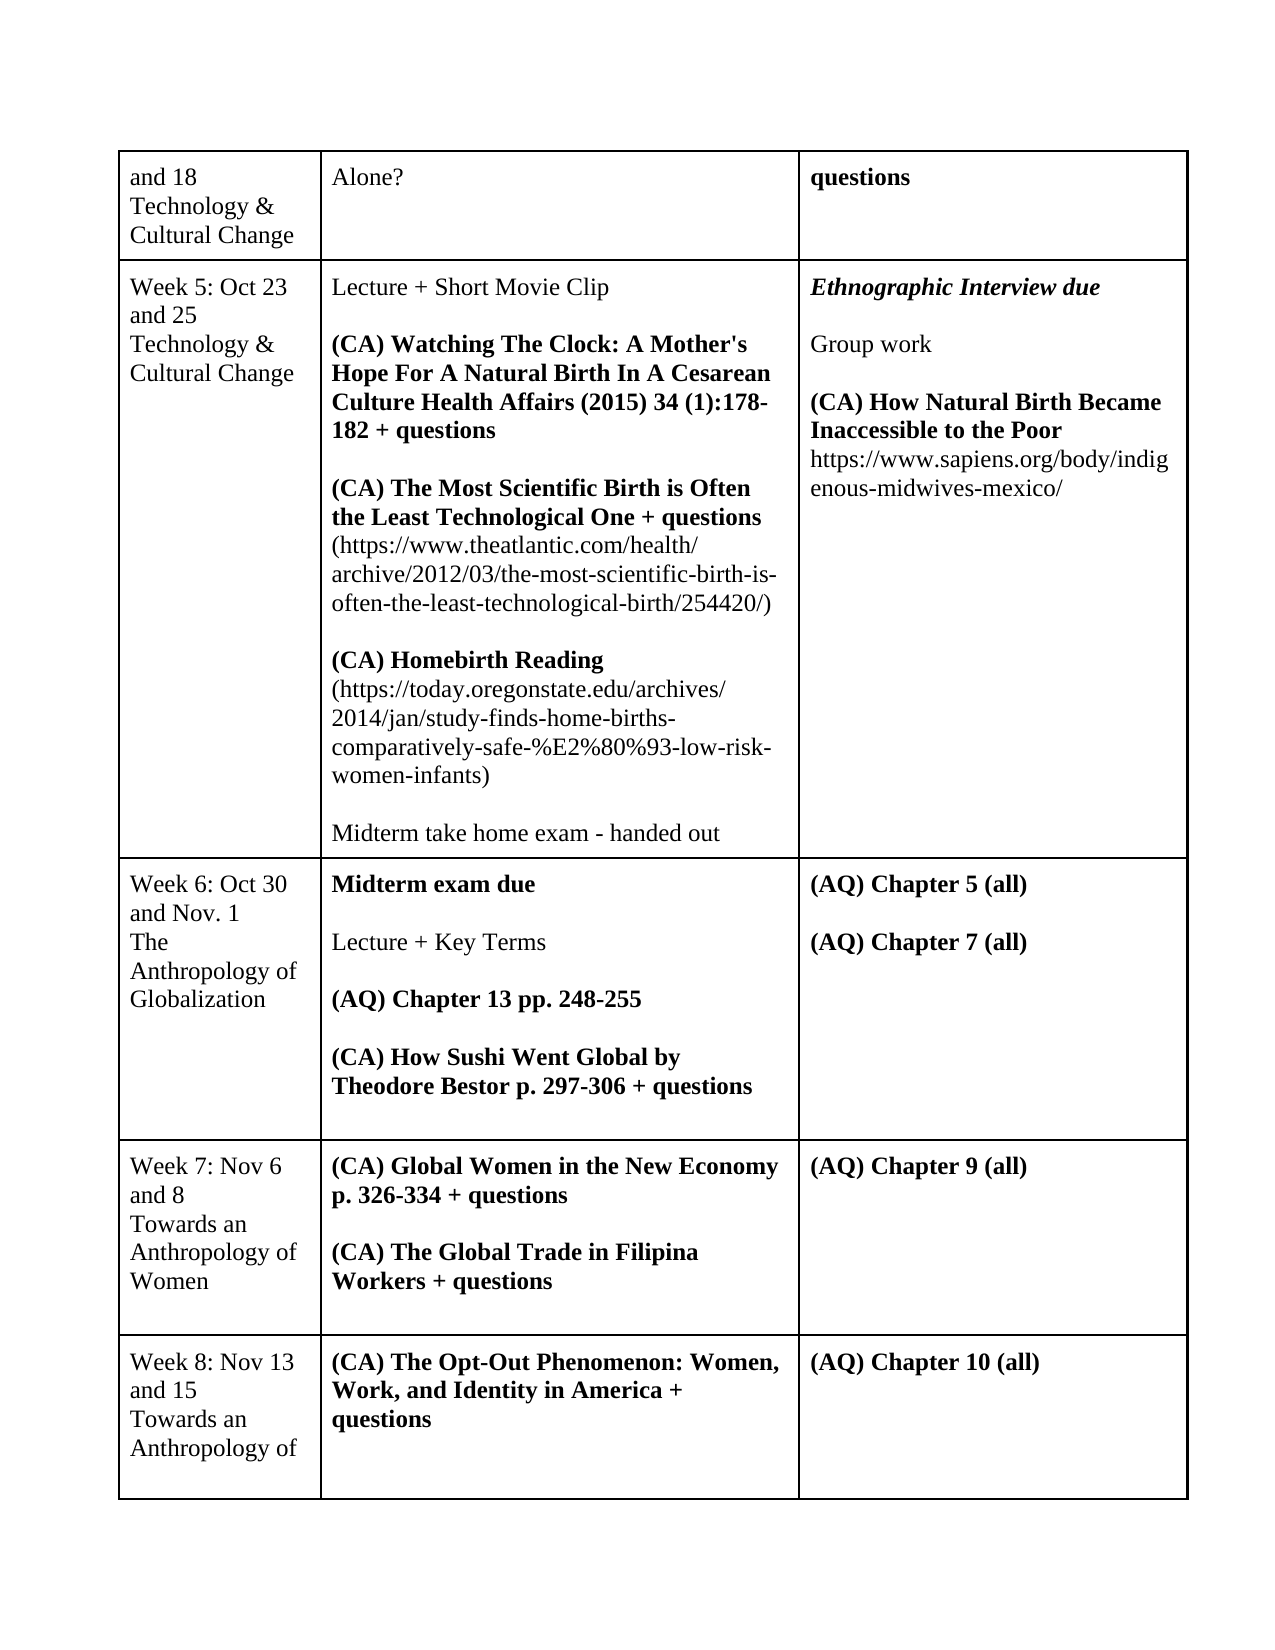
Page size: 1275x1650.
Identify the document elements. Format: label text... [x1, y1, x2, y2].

table_cell Ethnographic Interview due Group work (CA) How Natural Birth Became Inaccessible to the Poor https://www.sapiens.org/body/indigenous-midwives-mexico/ [800, 261, 1186, 857]
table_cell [120, 152, 320, 259]
table_cell Midterm exam due Lecture + Key Terms (AQ) Chapter 13 pp. 248-255 (CA) How Sushi Went Global by Theodore Bestor p. 297-306 + questions [322, 859, 798, 1139]
table_cell Week 6: Oct 30 and Nov. 1 The Anthropology of Globalization [120, 859, 320, 1139]
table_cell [800, 152, 1186, 259]
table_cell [322, 1336, 798, 1498]
table_cell Lecture + Short Movie Clip (CA) Watching The Clock: A Mother's Hope For A Natural Birth In A Cesarean Culture Health Affairs (2015) 34 (1):178-182 + questions (CA) The Most Scientific Birth is Often the Least Technological One + questions (https://www.theatlantic.com/health/archive/2012/03/the-most-scientific-birth-is-often-the-least-technological-birth/254420/) (CA) Homebirth Reading (https://today.oregonstate.edu/archives/2014/jan/study-finds-home-births-comparatively-safe-%E2%80%93-low-risk-women-infants) Midterm take home exam - handed out [322, 261, 798, 857]
table_cell (AQ) Chapter 9 (all) [800, 1141, 1186, 1334]
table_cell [120, 1336, 320, 1498]
table_cell (AQ) Chapter 5 (all) (AQ) Chapter 7 (all) [800, 859, 1186, 1139]
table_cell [800, 1336, 1186, 1498]
table_cell Week 5: Oct 23 and 25 Technology & Cultural Change [120, 261, 320, 857]
table_cell Week 7: Nov 6 and 8 Towards an Anthropology of Women [120, 1141, 320, 1334]
table_cell (CA) Global Women in the New Economy p. 326-334 + questions (CA) The Global Trade in Filipina Workers + questions [322, 1141, 798, 1334]
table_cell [322, 152, 798, 259]
